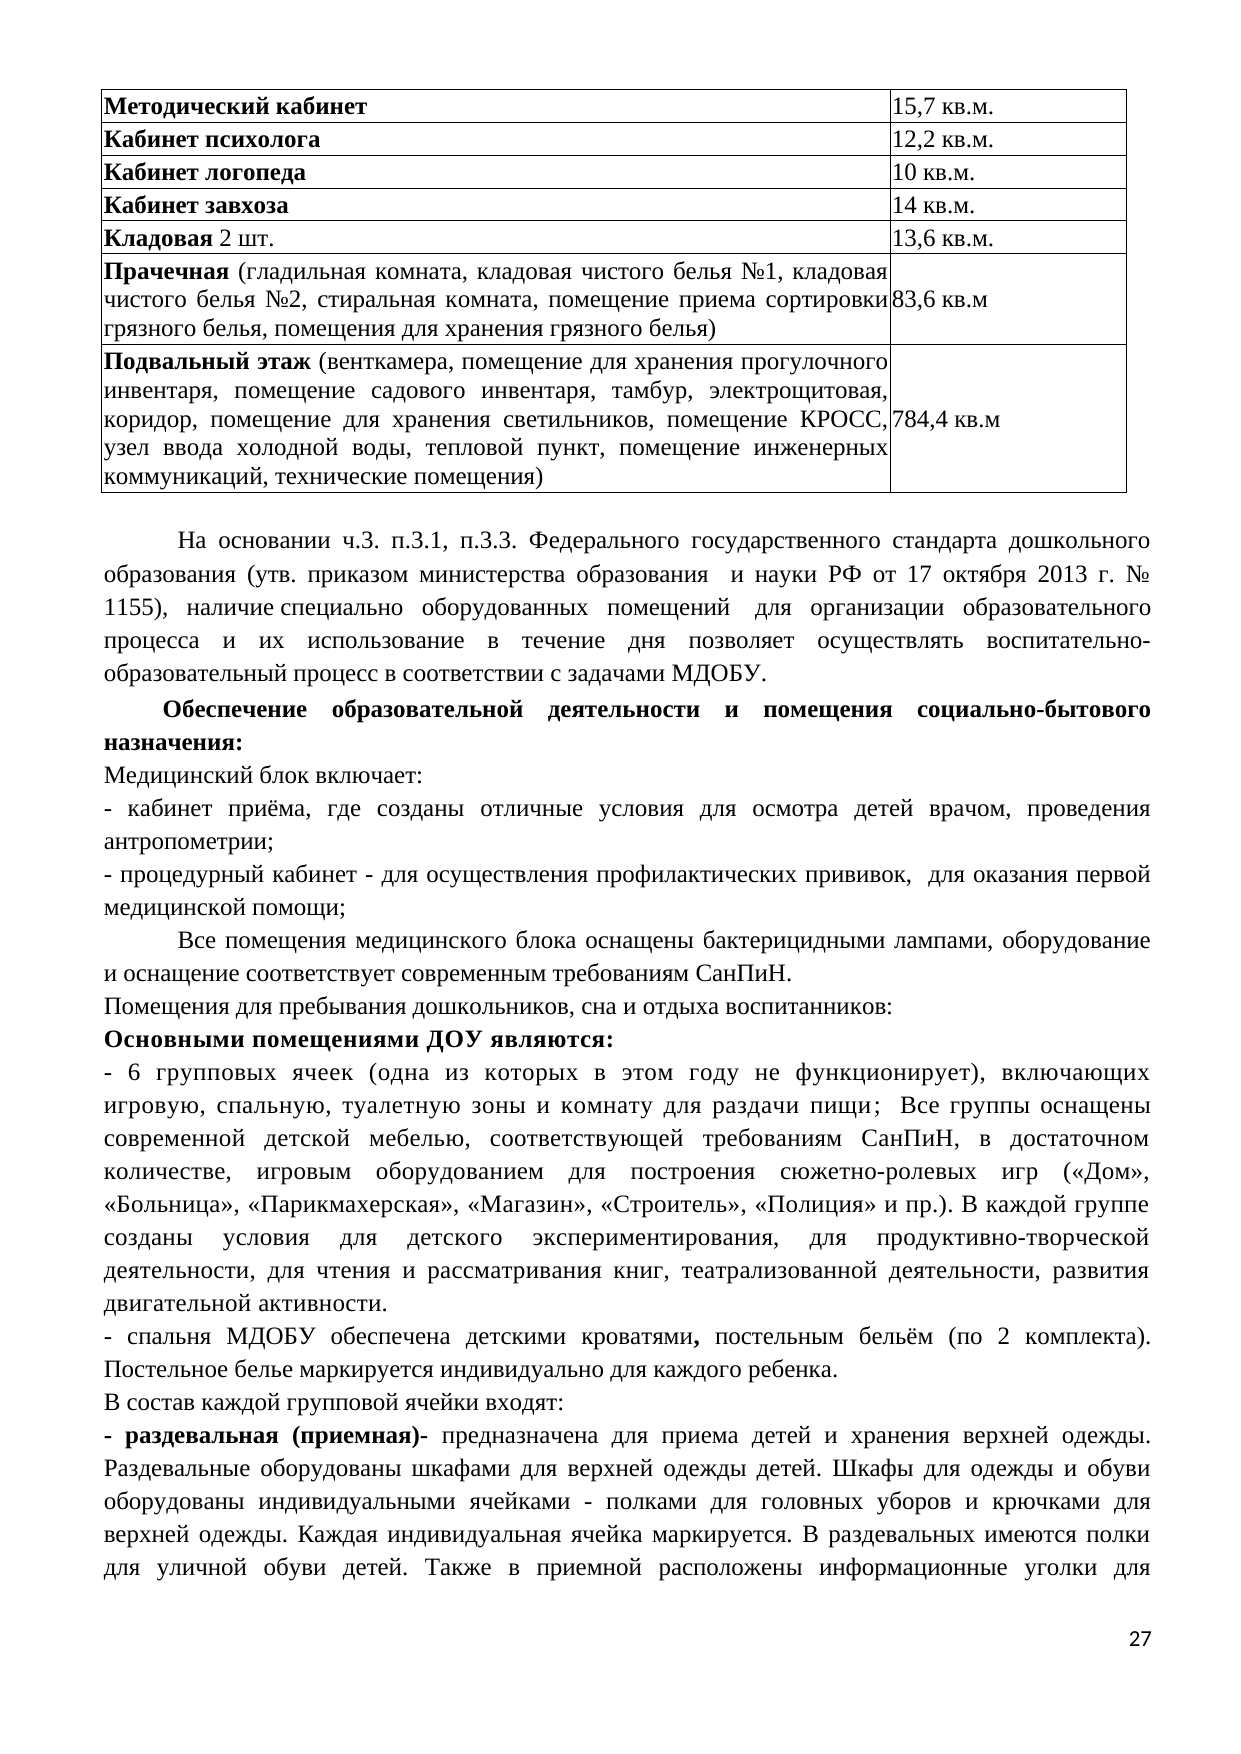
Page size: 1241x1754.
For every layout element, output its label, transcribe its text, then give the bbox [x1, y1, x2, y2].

text - процедурный кабинет - для осуществления профилактических прививок, для оказания первой медицинской помощи; [103, 859, 1152, 921]
table_cell Кабинет логопеда [102, 156, 890, 187]
text - кабинет приёма, где созданы отличные условия для осмотра детей врачом, проведения антропометрии; [103, 793, 1152, 855]
table_cell Методический кабинет [102, 90, 890, 122]
table_cell Кабинет психолога [102, 123, 890, 154]
text Основными помещениями ДОУ являются: [103, 1024, 1152, 1053]
text Медицинский блок включает: [103, 760, 1152, 789]
table_cell Кабинет завхоза [102, 189, 890, 220]
text На основании ч.3. п.3.1, п.3.3. Федерального государственного стандарта дошкольного образования (утв. приказом министерства образования и науки РФ от 17 октября 2013 г. № 1155), наличие специально оборудованных помещений для организации образовательного процесса и их использование в течение дня позволяет осуществлять воспитательно-образовательный процесс в соответствии с задачами МДОБУ. [103, 526, 1152, 686]
text - спальня МДОБУ обеспечена детскими кроватями, постельным бельём (по 2 комплекта). Постельное белье маркируется индивидуально для каждого ребенка. [103, 1321, 1152, 1383]
table_cell Прачечная (гладильная комната, кладовая чистого белья №1, кладовая чистого белья №2, стиральная комната, помещение приема сортировки грязного белья, помещения для хранения грязного белья) [102, 254, 890, 344]
text Помещения для пребывания дошкольников, сна и отдыха воспитанников: [103, 991, 1152, 1020]
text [103, 1420, 1152, 1581]
table_cell 784,4 кв.м [891, 345, 1126, 492]
table_cell 13,6 кв.м. [891, 221, 1126, 253]
table_cell 83,6 кв.м [891, 254, 1126, 344]
table_cell Кладовая 2 шт. [102, 221, 890, 253]
text В состав каждой групповой ячейки входят: [103, 1387, 1152, 1416]
text - 6 групповых ячеек (одна из которых в этом году не функционирует), включающих игровую, спальную, туалетную зоны и комнату для раздачи пищи; Все группы оснащены современной детской мебелью, соответствующей требованиям СанПиН, в достаточном количестве, игровым оборудованием для построения сюжетно-ролевых игр («Дом», «Больница», «Парикмахерская», «Магазин», «Строитель», «Полиция» и пр.). В каждой группе созданы условия для детского экспериментирования, для продуктивно-творческой деятельности, для чтения и рассматривания книг, театрализованной деятельности, развития двигательной активности. [103, 1057, 1152, 1317]
table_cell 15,7 кв.м. [891, 90, 1126, 122]
text Все помещения медицинского блока оснащены бактерицидными лампами, оборудование и оснащение соответствует современным требованиям СанПиН. [103, 925, 1152, 987]
text Обеспечение образовательной деятельности и помещения социально-бытового назначения: [103, 694, 1152, 756]
table_cell 12,2 кв.м. [891, 123, 1126, 154]
table_cell Подвальный этаж (венткамера, помещение для хранения прогулочного инвентаря, помещение садового инвентаря, тамбур, электрощитовая, коридор, помещение для хранения светильников, помещение КРОСС, узел ввода холодной воды, тепловой пункт, помещение инженерных коммуникаций, технические помещения) [102, 345, 890, 492]
table_cell 10 кв.м. [891, 156, 1126, 187]
table_cell 14 кв.м. [891, 189, 1126, 220]
